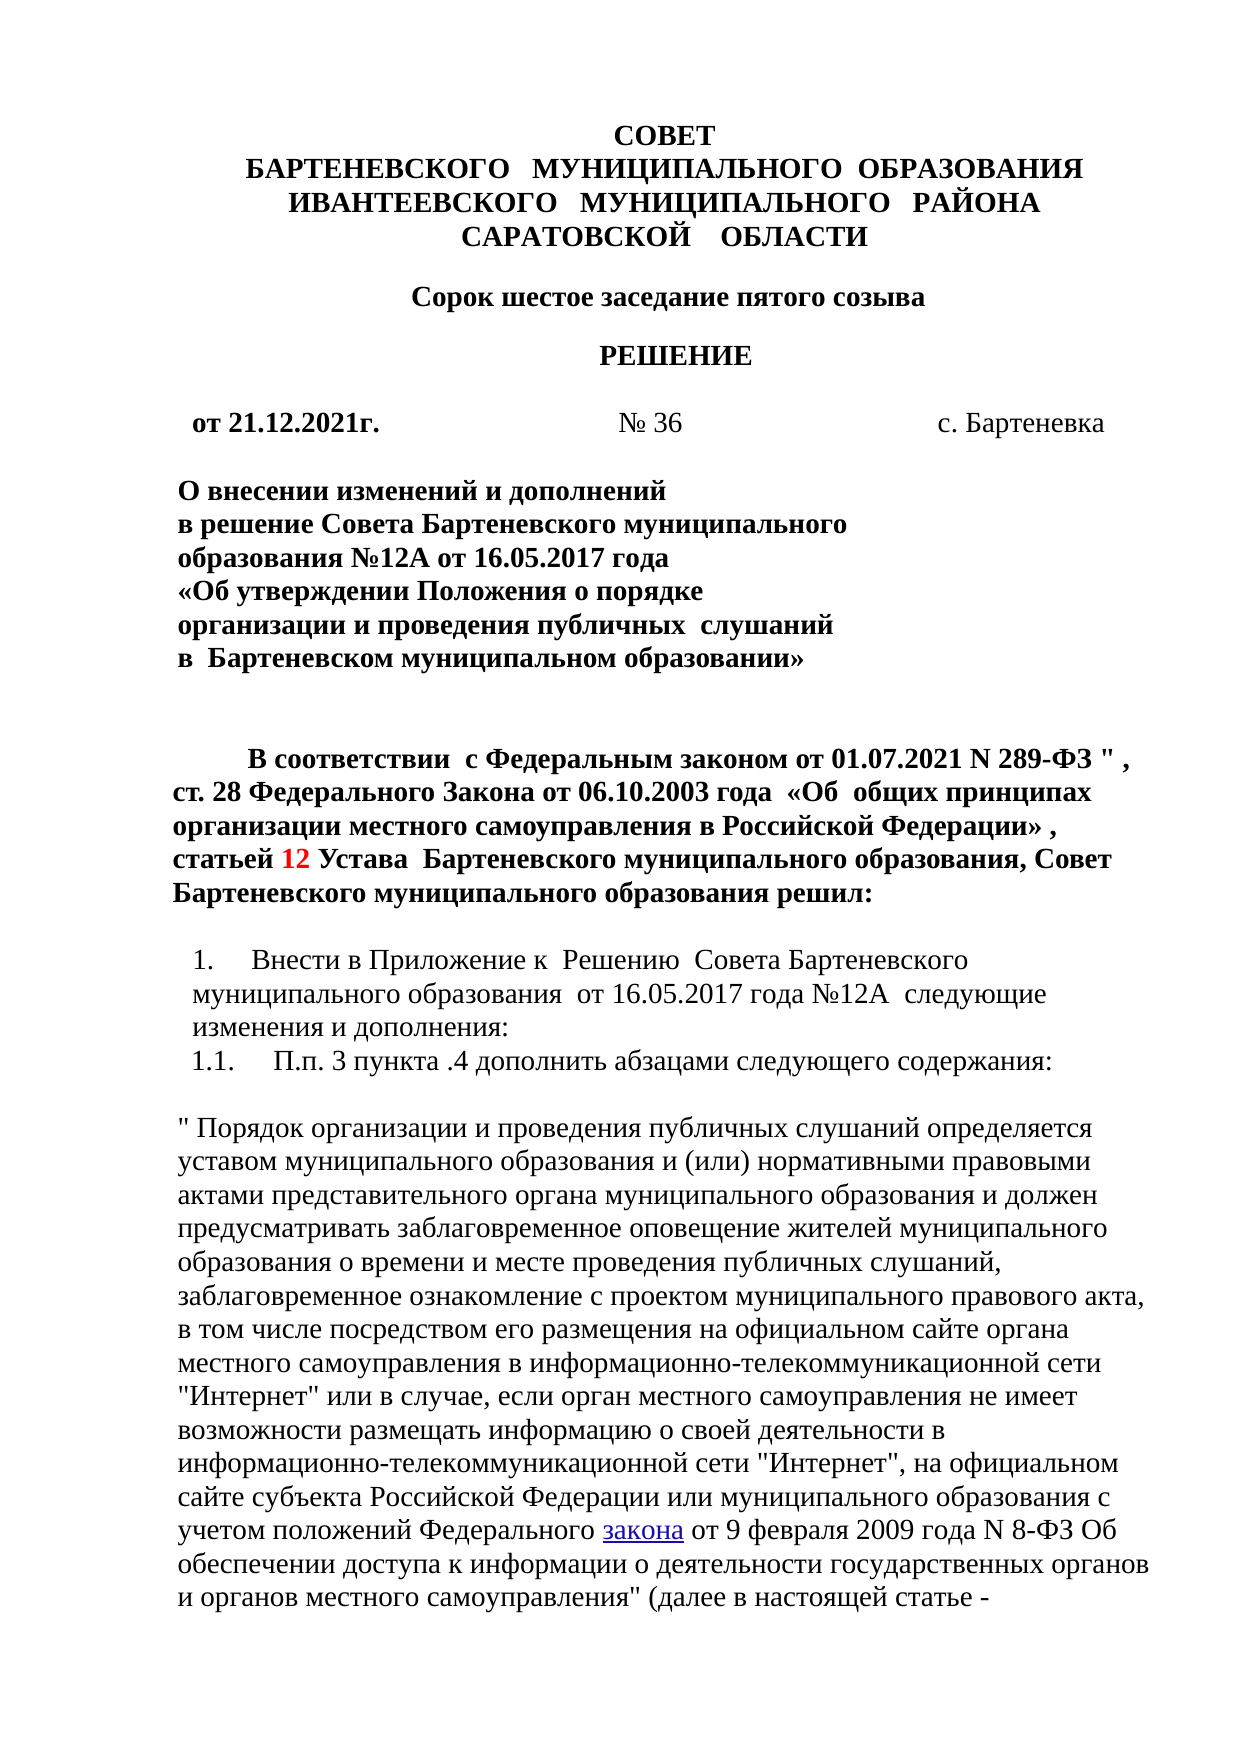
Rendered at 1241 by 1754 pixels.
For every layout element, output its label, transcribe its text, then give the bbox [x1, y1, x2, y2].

text САРАТОВСКОЙ ОБЛАСТИ [177, 219, 1152, 252]
text в решение Совета Бартеневского муниципального [177, 506, 1152, 540]
text РЕШЕНИЕ [177, 338, 1152, 372]
text «Об утверждении Положения о порядке [177, 573, 1152, 607]
text ИВАНТЕЕВСКОГО МУНИЦИПАЛЬНОГО РАЙОНА [177, 185, 1152, 219]
list Внести в Приложение к Решению Совета Бартеневского муниципального образования от 16.05.2017 года №12А следующие изменения и дополнения: [192, 942, 1152, 1043]
text в Бартеневском муниципальном образовании» [177, 640, 1152, 674]
text организации и проведения публичных слушаний [177, 607, 1152, 640]
text образования №12А от 16.05.2017 года [177, 540, 1152, 573]
text от 21.12.2021г. № 36 с. Бартеневка [177, 406, 1152, 439]
text Сорок шестое заседание пятого созыва [177, 279, 1152, 312]
text В соответствии с Федеральным законом от 01.07.2021 N 289-ФЗ " , ст. 28 Федерального Закона от 06.10.2003 года «Об общих принципах организации местного самоуправления в Российской Федерации» , статьей 12 Устава Бартеневского муниципального образования, Совет Бартеневского муниципального образования решил: [172, 741, 1152, 909]
list П.п. 3 пункта .4 дополнить абзацами следующего содержания: [191, 1043, 1152, 1076]
text БАРТЕНЕВСКОГО МУНИЦИПАЛЬНОГО ОБРАЗОВАНИЯ [177, 152, 1152, 185]
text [177, 1110, 1152, 1613]
text СОВЕТ [177, 118, 1152, 152]
text О внесении изменений и дополнений [177, 473, 1152, 506]
